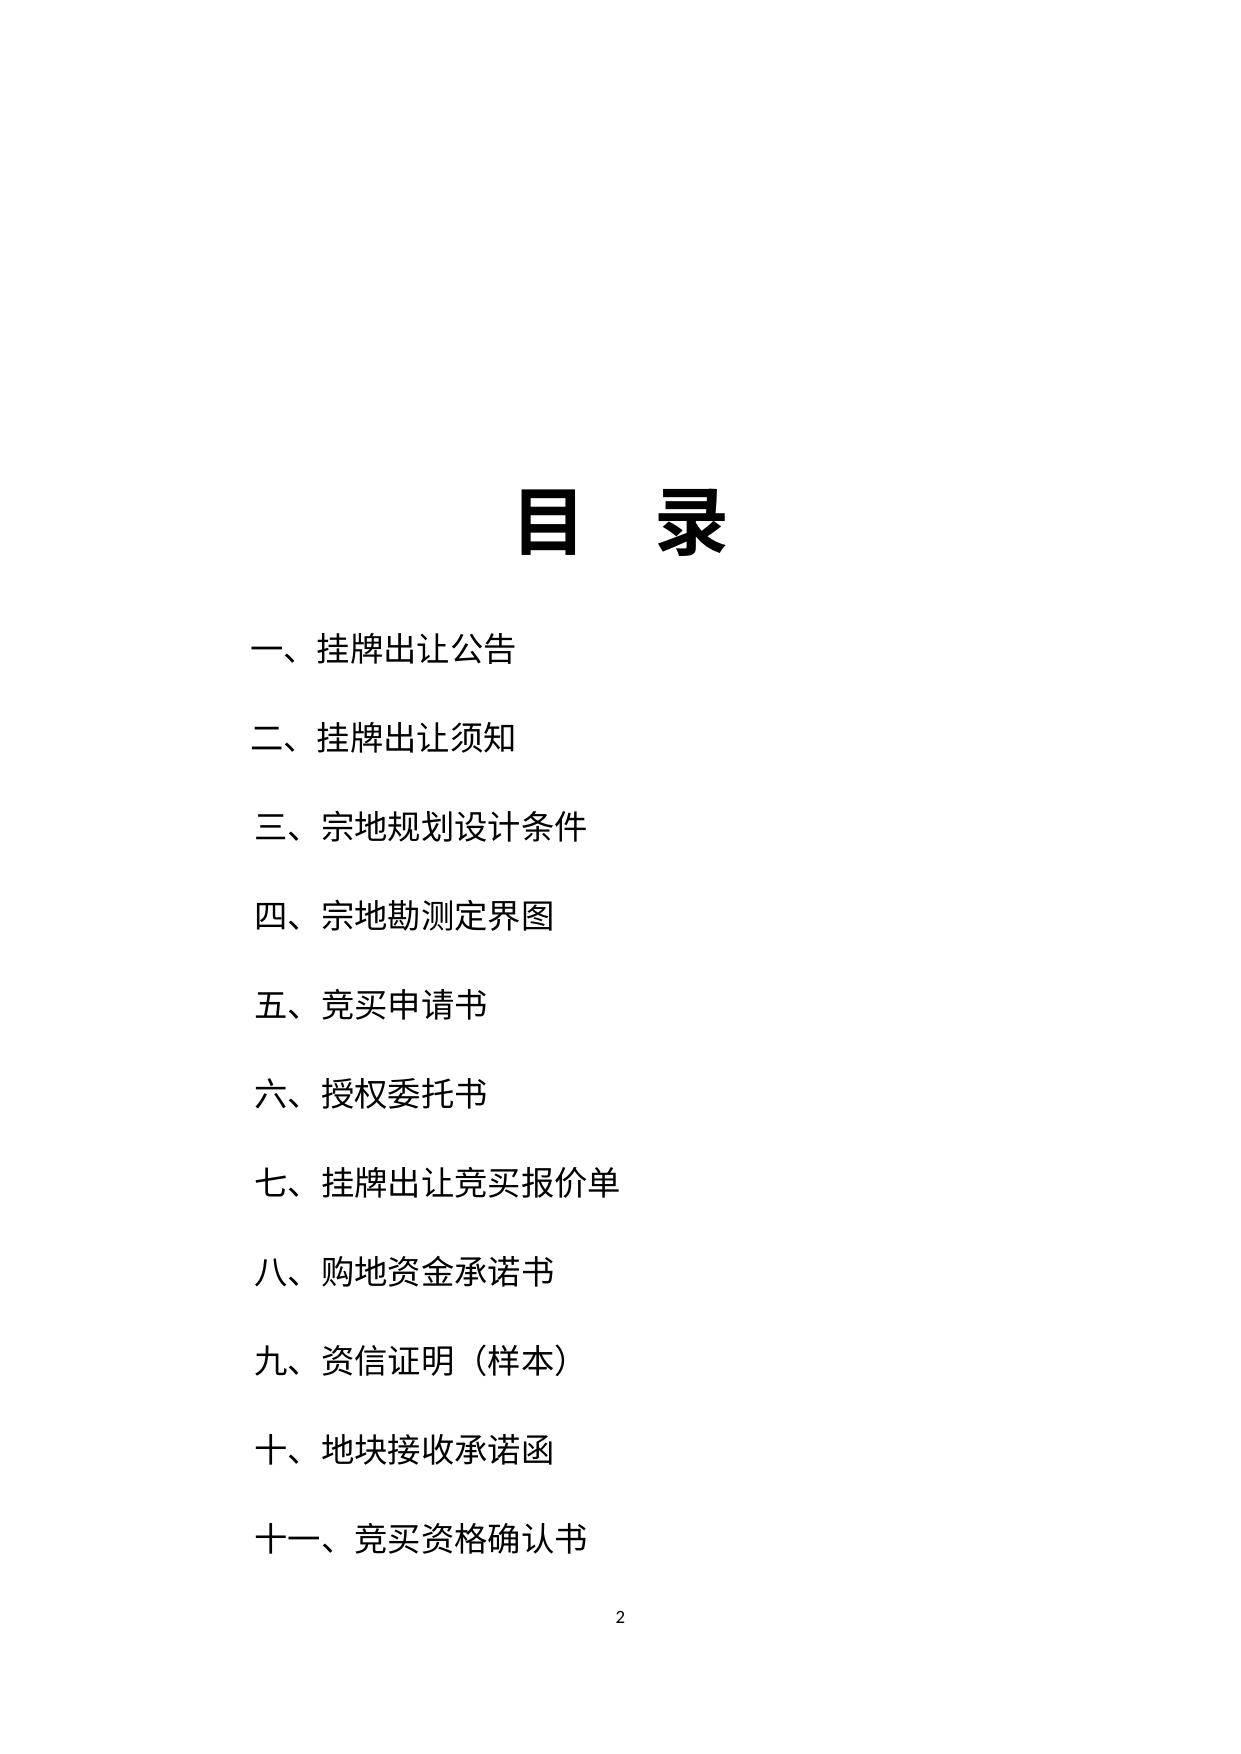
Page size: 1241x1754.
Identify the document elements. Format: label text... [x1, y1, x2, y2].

text 十一、竞买资格确认书 [187, 1504, 1053, 1569]
text 二、挂牌出让须知 [187, 703, 1053, 768]
text 五、竞买申请书 [187, 970, 1053, 1035]
text 九、资信证明（样本） [187, 1326, 1053, 1391]
text 十、地块接收承诺函 [187, 1416, 1053, 1481]
text 一、挂牌出让公告 [187, 614, 1053, 679]
text 七、挂牌出让竞买报价单 [187, 1148, 1053, 1213]
text 四、宗地勘测定界图 [187, 881, 1053, 946]
text 三、宗地规划设计条件 [187, 792, 1053, 857]
text 目 录 [187, 451, 1053, 581]
text 八、购地资金承诺书 [187, 1237, 1053, 1302]
text 六、授权委托书 [187, 1059, 1053, 1124]
